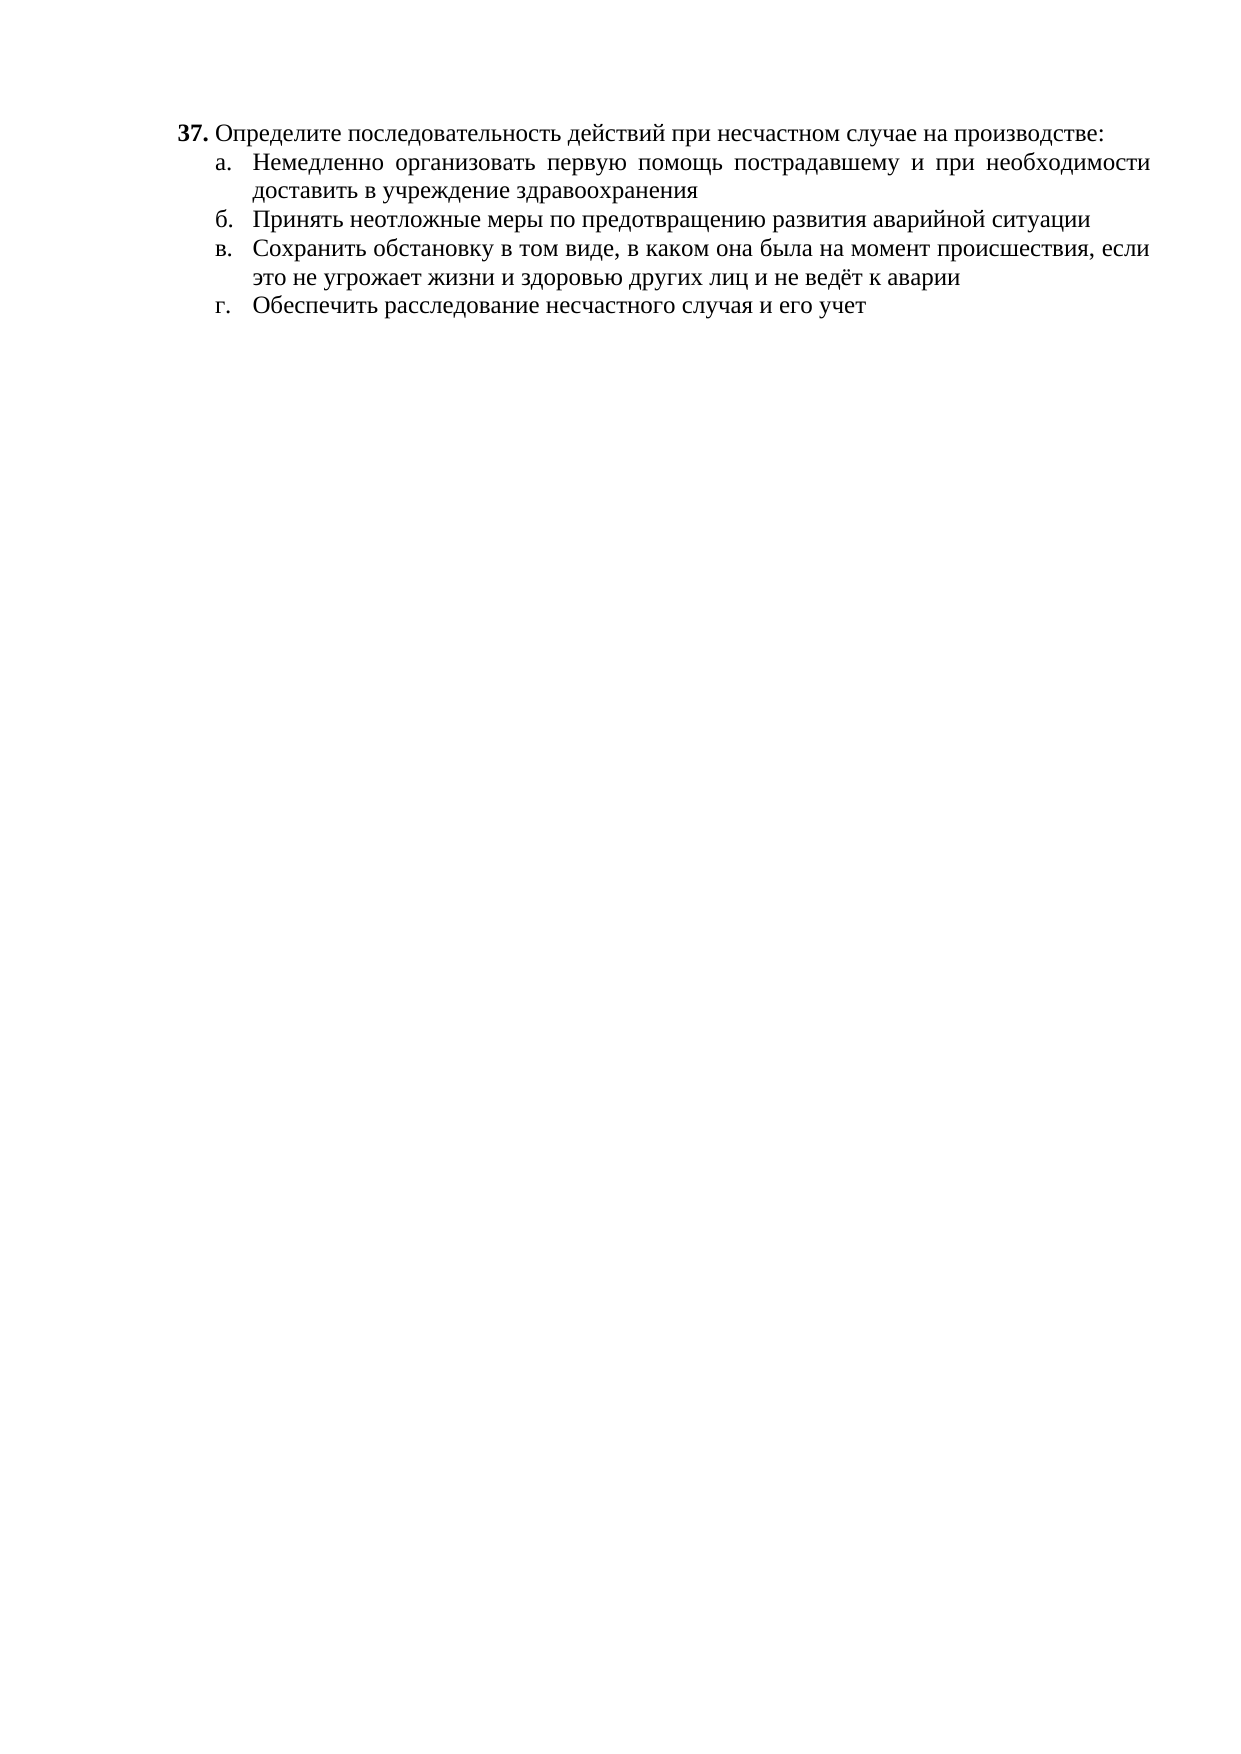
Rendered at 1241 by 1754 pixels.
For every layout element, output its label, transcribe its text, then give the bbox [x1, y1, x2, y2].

list Сохранить обстановку в том виде, в каком она была на момент происшествия, если это не угрожает жизни и здоровью других лиц и не ведёт к аварии [215, 233, 1152, 291]
list Обеспечить расследование несчастного случая и его учет [215, 291, 1152, 319]
list Немедленно организовать первую помощь пострадавшему и при необходимости доставить в учреждение здравоохранения [215, 147, 1152, 204]
text 37. Определите последовательность действий при несчастном случае на производстве: [177, 118, 1152, 147]
list Принять неотложные меры по предотвращению развития аварийной ситуации [215, 204, 1152, 233]
